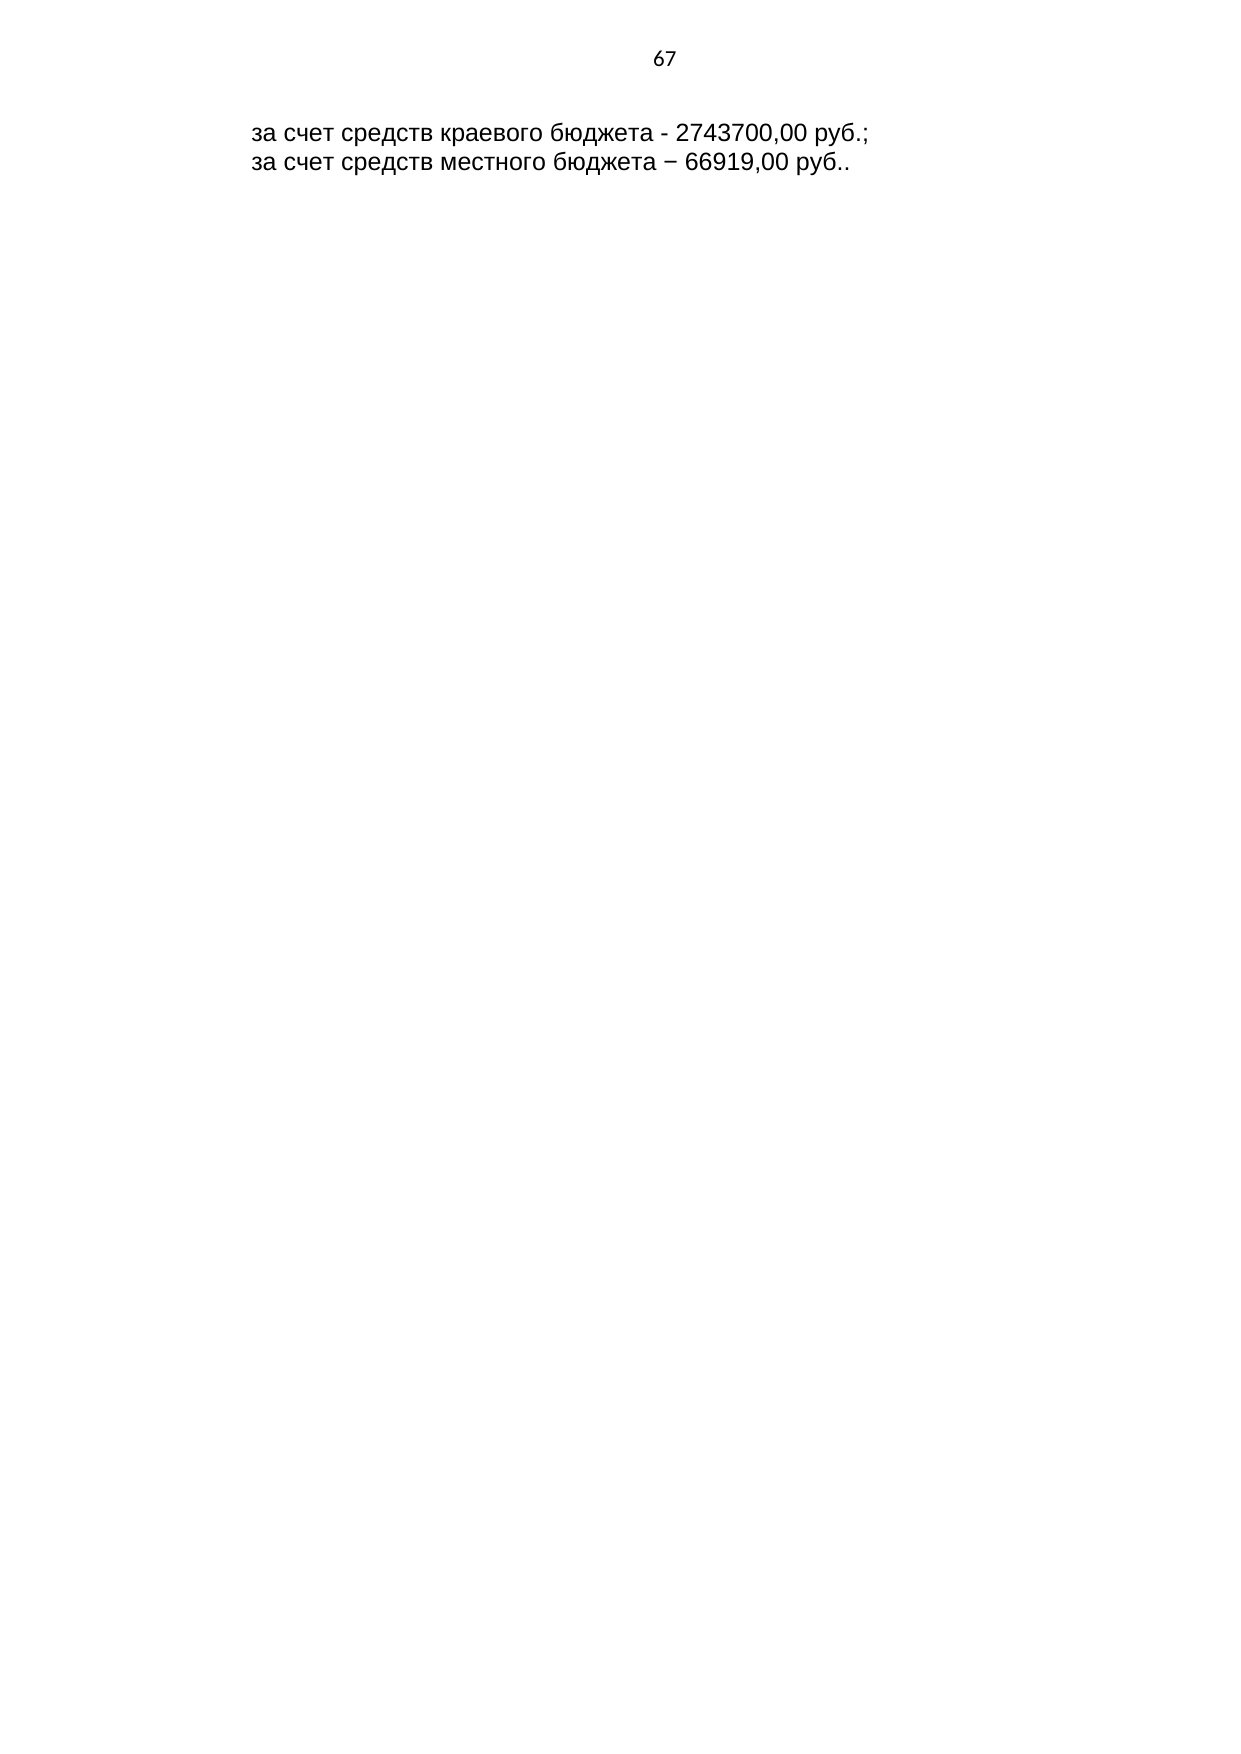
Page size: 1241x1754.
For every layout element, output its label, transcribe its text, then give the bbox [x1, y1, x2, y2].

text за счет средств местного бюджета − 66919,00 руб.. [177, 147, 1152, 176]
text за счет средств краевого бюджета - 2743700,00 руб.; [177, 118, 1152, 147]
